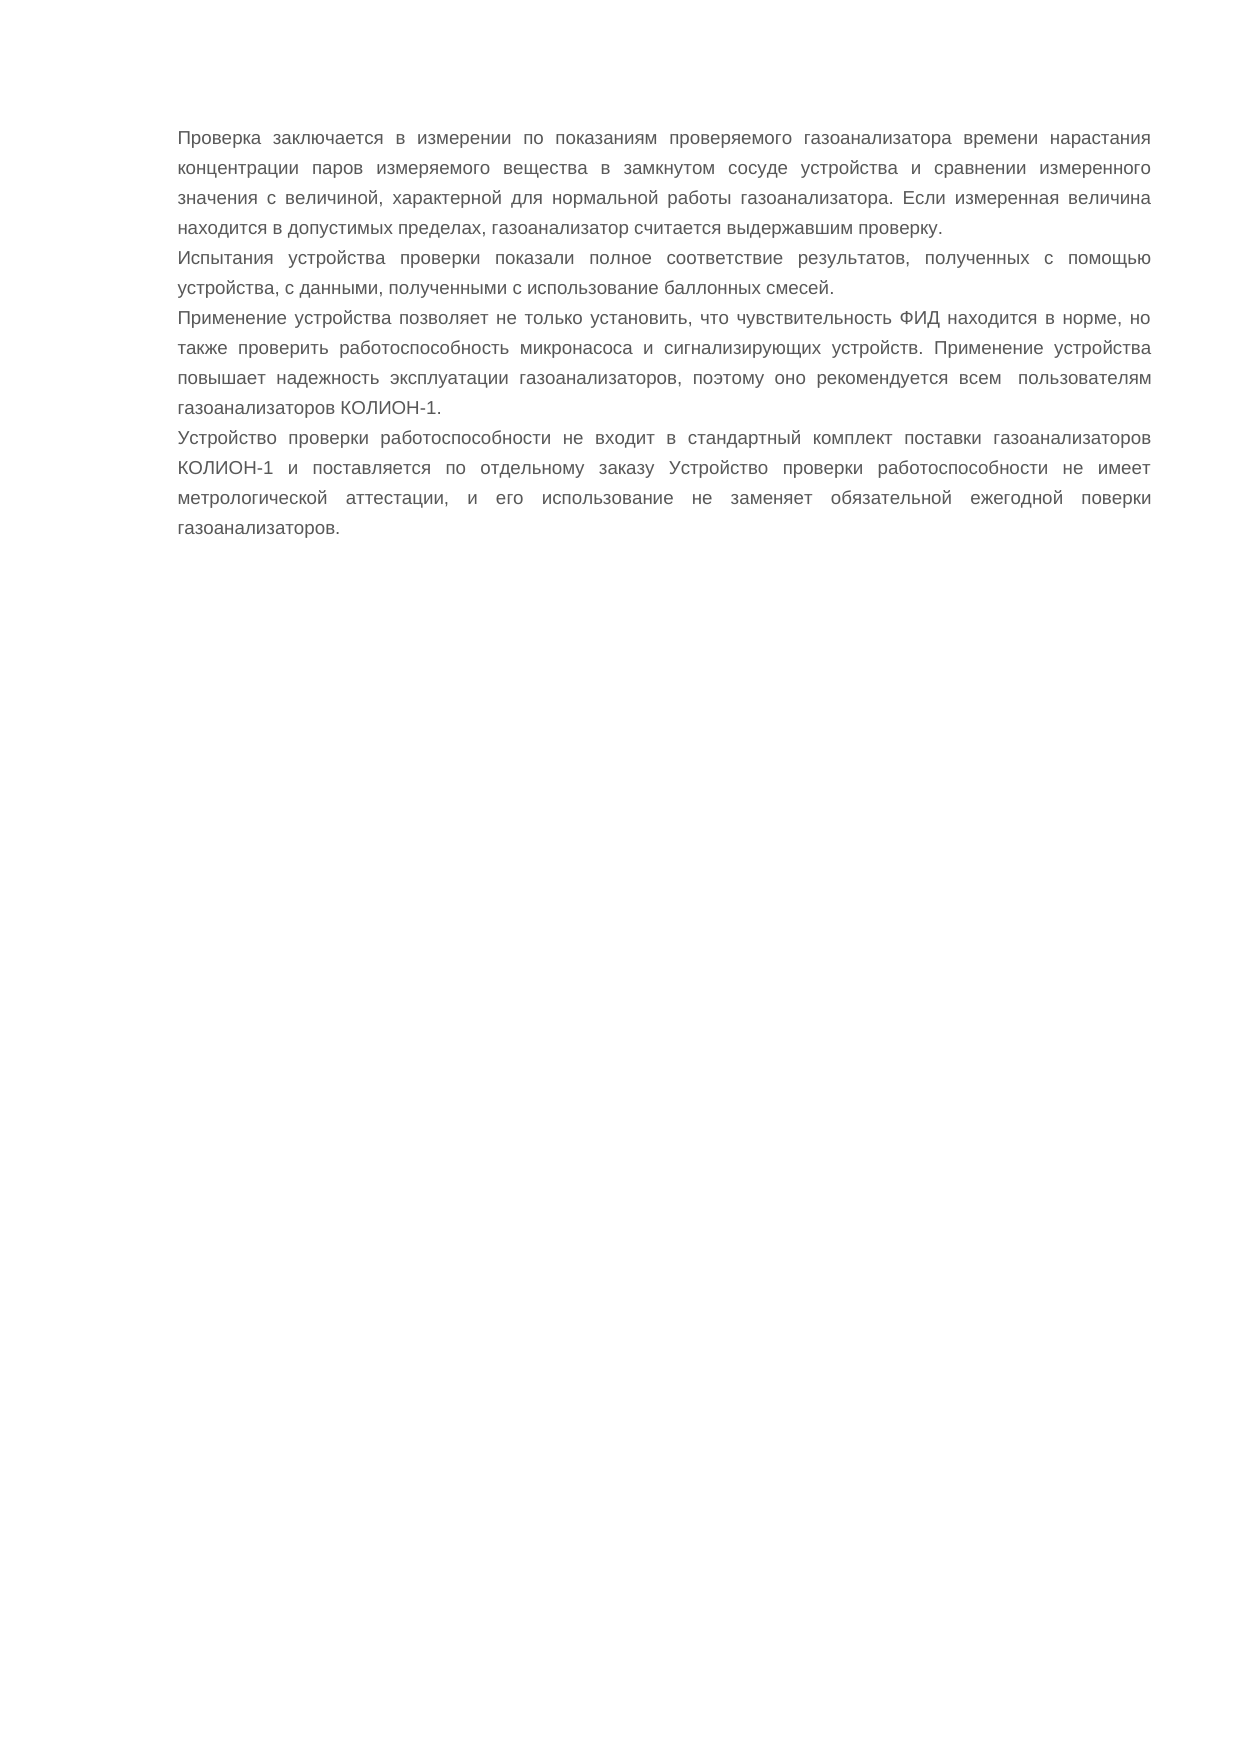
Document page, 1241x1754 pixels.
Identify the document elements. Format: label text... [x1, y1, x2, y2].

text Применение устройства позволяет не только установить, что чувствительность ФИД находится в норме, но также проверить работоспособность микронасоса и сигнализирующих устройств. Применение устройства повышает надежность эксплуатации газоанализаторов, поэтому оно рекомендуется всем пользователям газоанализаторов КОЛИОН-1. [177, 298, 1152, 418]
text Проверка заключается в измерении по показаниям проверяемого газоанализатора времени нарастания концентрации паров измеряемого вещества в замкнутом сосуде устройства и сравнении измеренного значения с величиной, характерной для нормальной работы газоанализатора. Если измеренная величина находится в допустимых пределах, газоанализатор считается выдержавшим проверку. [177, 118, 1152, 238]
text Испытания устройства проверки показали полное соответствие результатов, полученных с помощью устройства, с данными, полученными с использование баллонных смесей. [177, 238, 1152, 298]
text Устройство проверки работоспособности не входит в стандартный комплект поставки газоанализаторов КОЛИОН-1 и поставляется по отдельному заказу Устройство проверки работоспособности не имеет метрологической аттестации, и его использование не заменяет обязательной ежегодной поверки газоанализаторов. [177, 418, 1152, 538]
